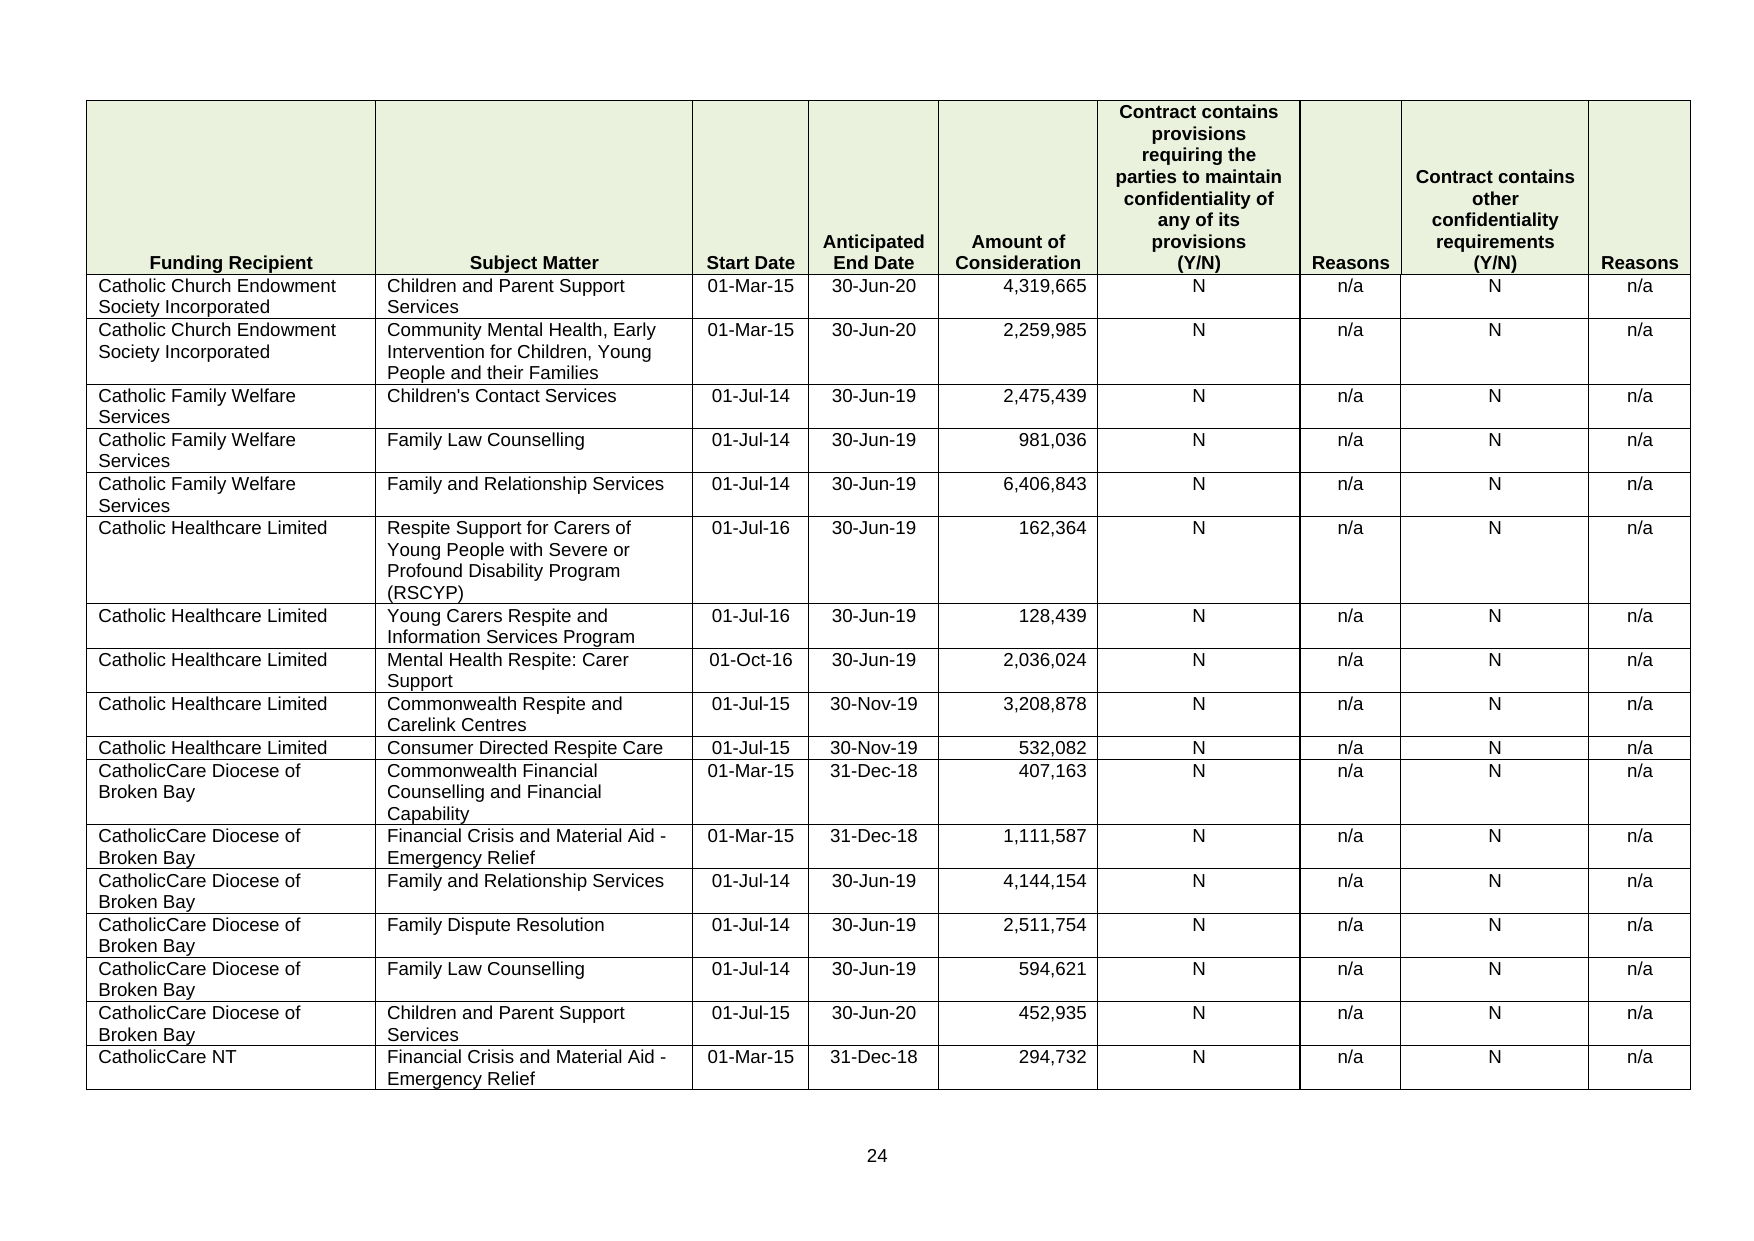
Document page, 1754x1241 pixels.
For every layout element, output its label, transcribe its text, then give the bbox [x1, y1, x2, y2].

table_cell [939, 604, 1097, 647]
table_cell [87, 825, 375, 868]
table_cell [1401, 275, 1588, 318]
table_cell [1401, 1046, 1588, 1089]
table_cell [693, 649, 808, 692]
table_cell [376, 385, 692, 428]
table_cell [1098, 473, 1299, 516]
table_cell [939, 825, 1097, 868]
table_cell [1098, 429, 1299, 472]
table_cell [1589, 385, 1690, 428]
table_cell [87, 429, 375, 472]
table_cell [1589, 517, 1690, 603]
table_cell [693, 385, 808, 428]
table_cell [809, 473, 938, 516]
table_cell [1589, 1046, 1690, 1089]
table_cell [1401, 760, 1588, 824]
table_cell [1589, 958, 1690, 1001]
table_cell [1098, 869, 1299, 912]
table_header Subject Matter [376, 101, 692, 274]
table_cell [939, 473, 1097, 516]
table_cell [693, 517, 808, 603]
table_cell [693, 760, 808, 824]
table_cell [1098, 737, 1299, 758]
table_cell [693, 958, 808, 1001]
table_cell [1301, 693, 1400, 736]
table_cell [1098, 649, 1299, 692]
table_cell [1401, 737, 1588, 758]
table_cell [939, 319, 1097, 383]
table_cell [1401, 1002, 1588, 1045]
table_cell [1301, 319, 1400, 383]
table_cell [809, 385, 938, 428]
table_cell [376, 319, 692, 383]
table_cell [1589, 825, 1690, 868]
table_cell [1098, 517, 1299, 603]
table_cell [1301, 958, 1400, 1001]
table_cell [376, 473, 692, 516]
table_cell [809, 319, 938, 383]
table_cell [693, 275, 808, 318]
table_header Funding Recipient [87, 101, 375, 274]
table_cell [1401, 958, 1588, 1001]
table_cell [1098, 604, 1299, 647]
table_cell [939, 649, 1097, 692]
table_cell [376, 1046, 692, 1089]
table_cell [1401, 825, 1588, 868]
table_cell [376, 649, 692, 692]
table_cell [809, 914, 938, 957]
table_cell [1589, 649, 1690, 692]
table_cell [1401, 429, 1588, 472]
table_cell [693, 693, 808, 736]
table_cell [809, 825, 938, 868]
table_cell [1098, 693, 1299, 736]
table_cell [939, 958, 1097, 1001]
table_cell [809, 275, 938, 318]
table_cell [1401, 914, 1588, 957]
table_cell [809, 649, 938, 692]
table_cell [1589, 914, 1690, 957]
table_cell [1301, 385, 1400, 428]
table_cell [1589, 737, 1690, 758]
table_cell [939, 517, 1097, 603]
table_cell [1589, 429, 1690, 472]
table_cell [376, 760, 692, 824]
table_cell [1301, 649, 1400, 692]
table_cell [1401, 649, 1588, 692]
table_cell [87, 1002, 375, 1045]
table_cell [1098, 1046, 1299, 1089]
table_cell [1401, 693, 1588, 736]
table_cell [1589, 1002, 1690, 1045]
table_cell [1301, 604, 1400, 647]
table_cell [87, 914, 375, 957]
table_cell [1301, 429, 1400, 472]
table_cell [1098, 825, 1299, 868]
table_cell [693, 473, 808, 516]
table_header Start Date [693, 101, 808, 274]
table_header Contract contains other confidentiality requirements (Y/N) [1402, 101, 1588, 274]
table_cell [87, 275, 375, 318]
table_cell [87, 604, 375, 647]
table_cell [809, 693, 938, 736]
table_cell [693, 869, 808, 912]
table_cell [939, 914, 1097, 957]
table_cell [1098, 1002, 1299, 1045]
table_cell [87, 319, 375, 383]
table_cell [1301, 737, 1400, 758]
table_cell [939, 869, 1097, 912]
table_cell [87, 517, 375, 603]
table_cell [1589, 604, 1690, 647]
table_header Reasons [1589, 101, 1690, 274]
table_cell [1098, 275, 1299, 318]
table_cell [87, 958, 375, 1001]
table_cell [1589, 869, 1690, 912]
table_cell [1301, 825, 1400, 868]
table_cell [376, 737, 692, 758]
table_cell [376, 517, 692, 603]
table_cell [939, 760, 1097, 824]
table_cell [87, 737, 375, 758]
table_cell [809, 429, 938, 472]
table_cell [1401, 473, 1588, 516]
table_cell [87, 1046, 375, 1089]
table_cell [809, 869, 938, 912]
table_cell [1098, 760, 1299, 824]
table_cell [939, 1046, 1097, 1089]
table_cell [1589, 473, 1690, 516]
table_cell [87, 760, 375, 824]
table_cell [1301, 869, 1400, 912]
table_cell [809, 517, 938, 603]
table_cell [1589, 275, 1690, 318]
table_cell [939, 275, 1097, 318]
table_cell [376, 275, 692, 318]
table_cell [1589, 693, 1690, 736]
table_header Contract contains provisions requiring the parties to maintain confidentiality of any of its provisions (Y/N) [1098, 101, 1299, 274]
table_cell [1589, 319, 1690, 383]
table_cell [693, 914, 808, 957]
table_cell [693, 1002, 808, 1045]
table_header Reasons [1301, 101, 1401, 274]
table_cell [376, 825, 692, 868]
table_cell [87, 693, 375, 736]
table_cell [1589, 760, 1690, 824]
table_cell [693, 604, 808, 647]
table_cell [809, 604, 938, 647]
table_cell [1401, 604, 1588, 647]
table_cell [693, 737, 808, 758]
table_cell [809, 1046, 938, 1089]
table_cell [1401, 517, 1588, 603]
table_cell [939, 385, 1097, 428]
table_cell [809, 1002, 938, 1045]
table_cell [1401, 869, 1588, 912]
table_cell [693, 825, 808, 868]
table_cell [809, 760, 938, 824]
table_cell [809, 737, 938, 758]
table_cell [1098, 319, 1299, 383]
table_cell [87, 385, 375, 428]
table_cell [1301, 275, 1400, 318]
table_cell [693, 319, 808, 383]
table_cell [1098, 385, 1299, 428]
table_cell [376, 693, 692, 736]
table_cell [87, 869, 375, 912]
table_header Anticipated End Date [809, 101, 938, 274]
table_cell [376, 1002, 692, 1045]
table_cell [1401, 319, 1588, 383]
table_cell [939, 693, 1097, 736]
table_header Amount of Consideration [939, 101, 1097, 274]
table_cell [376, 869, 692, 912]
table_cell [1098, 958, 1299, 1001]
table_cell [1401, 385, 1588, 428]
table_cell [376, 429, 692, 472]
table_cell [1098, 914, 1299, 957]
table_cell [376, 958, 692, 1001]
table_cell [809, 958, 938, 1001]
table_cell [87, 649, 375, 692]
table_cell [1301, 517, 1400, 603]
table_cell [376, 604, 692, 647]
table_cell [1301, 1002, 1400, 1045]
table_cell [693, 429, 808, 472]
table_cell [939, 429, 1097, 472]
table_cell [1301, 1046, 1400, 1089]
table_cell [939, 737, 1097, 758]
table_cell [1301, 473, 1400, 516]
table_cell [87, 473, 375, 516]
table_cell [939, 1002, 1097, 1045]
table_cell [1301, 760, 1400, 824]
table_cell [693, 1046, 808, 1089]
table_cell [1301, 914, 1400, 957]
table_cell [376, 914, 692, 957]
